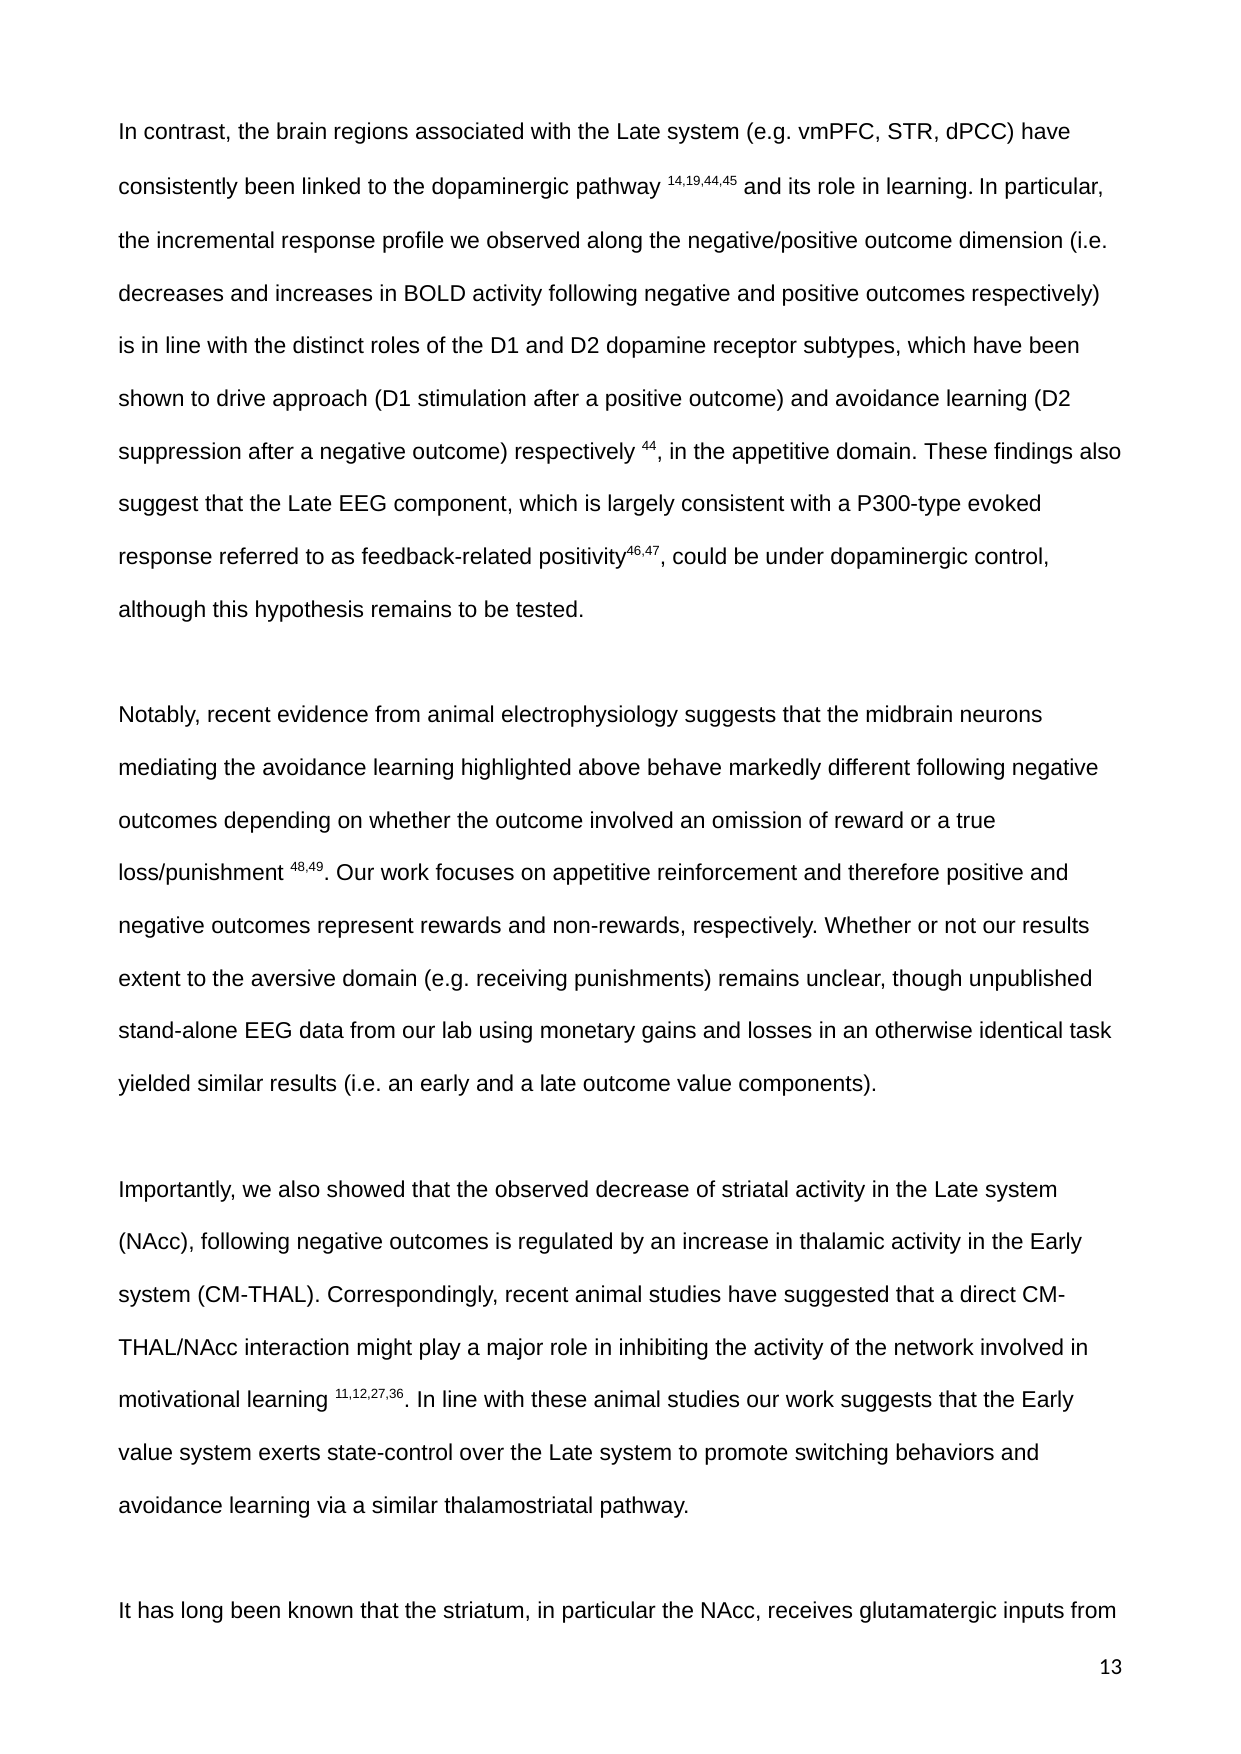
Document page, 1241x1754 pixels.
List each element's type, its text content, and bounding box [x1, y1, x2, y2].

text Notably, recent evidence from animal electrophysiology suggests that the midbrain neurons mediating the avoidance learning highlighted above behave markedly different following negative outcomes depending on whether the outcome involved an omission of reward or a true loss/punishment 48,49. Our work focuses on appetitive reinforcement and therefore positive and negative outcomes represent rewards and non-rewards, respectively. Whether or not our results extent to the aversive domain (e.g. receiving punishments) remains unclear, though unpublished stand-alone EEG data from our lab using monetary gains and losses in an otherwise identical task yielded similar results (i.e. an early and a late outcome value components). [118, 701, 1122, 1097]
text In contrast, the brain regions associated with the Late system (e.g. vmPFC, STR, dPCC) have consistently been linked to the dopaminergic pathway 14,19,44,45 and its role in learning. In particular, the incremental response profile we observed along the negative/positive outcome dimension (i.e. decreases and increases in BOLD activity following negative and positive outcomes respectively) is in line with the distinct roles of the D1 and D2 dopamine receptor subtypes, which have been shown to drive approach (D1 stimulation after a positive outcome) and avoidance learning (D2 suppression after a negative outcome) respectively 44, in the appetitive domain. These findings also suggest that the Late EEG component, which is largely consistent with a P300-type evoked response referred to as feedback-related positivity46,47, could be under dopaminergic control, although this hypothesis remains to be tested. [118, 118, 1122, 622]
text Importantly, we also showed that the observed decrease of striatal activity in the Late system (NAcc), following negative outcomes is regulated by an increase in thalamic activity in the Early system (CM-THAL). Correspondingly, recent animal studies have suggested that a direct CM-THAL/NAcc interaction might play a major role in inhibiting the activity of the network involved in motivational learning 11,12,27,36. In line with these animal studies our work suggests that the Early value system exerts state-control over the Late system to promote switching behaviors and avoidance learning via a similar thalamostriatal pathway. [118, 1176, 1122, 1518]
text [118, 1597, 1122, 1624]
